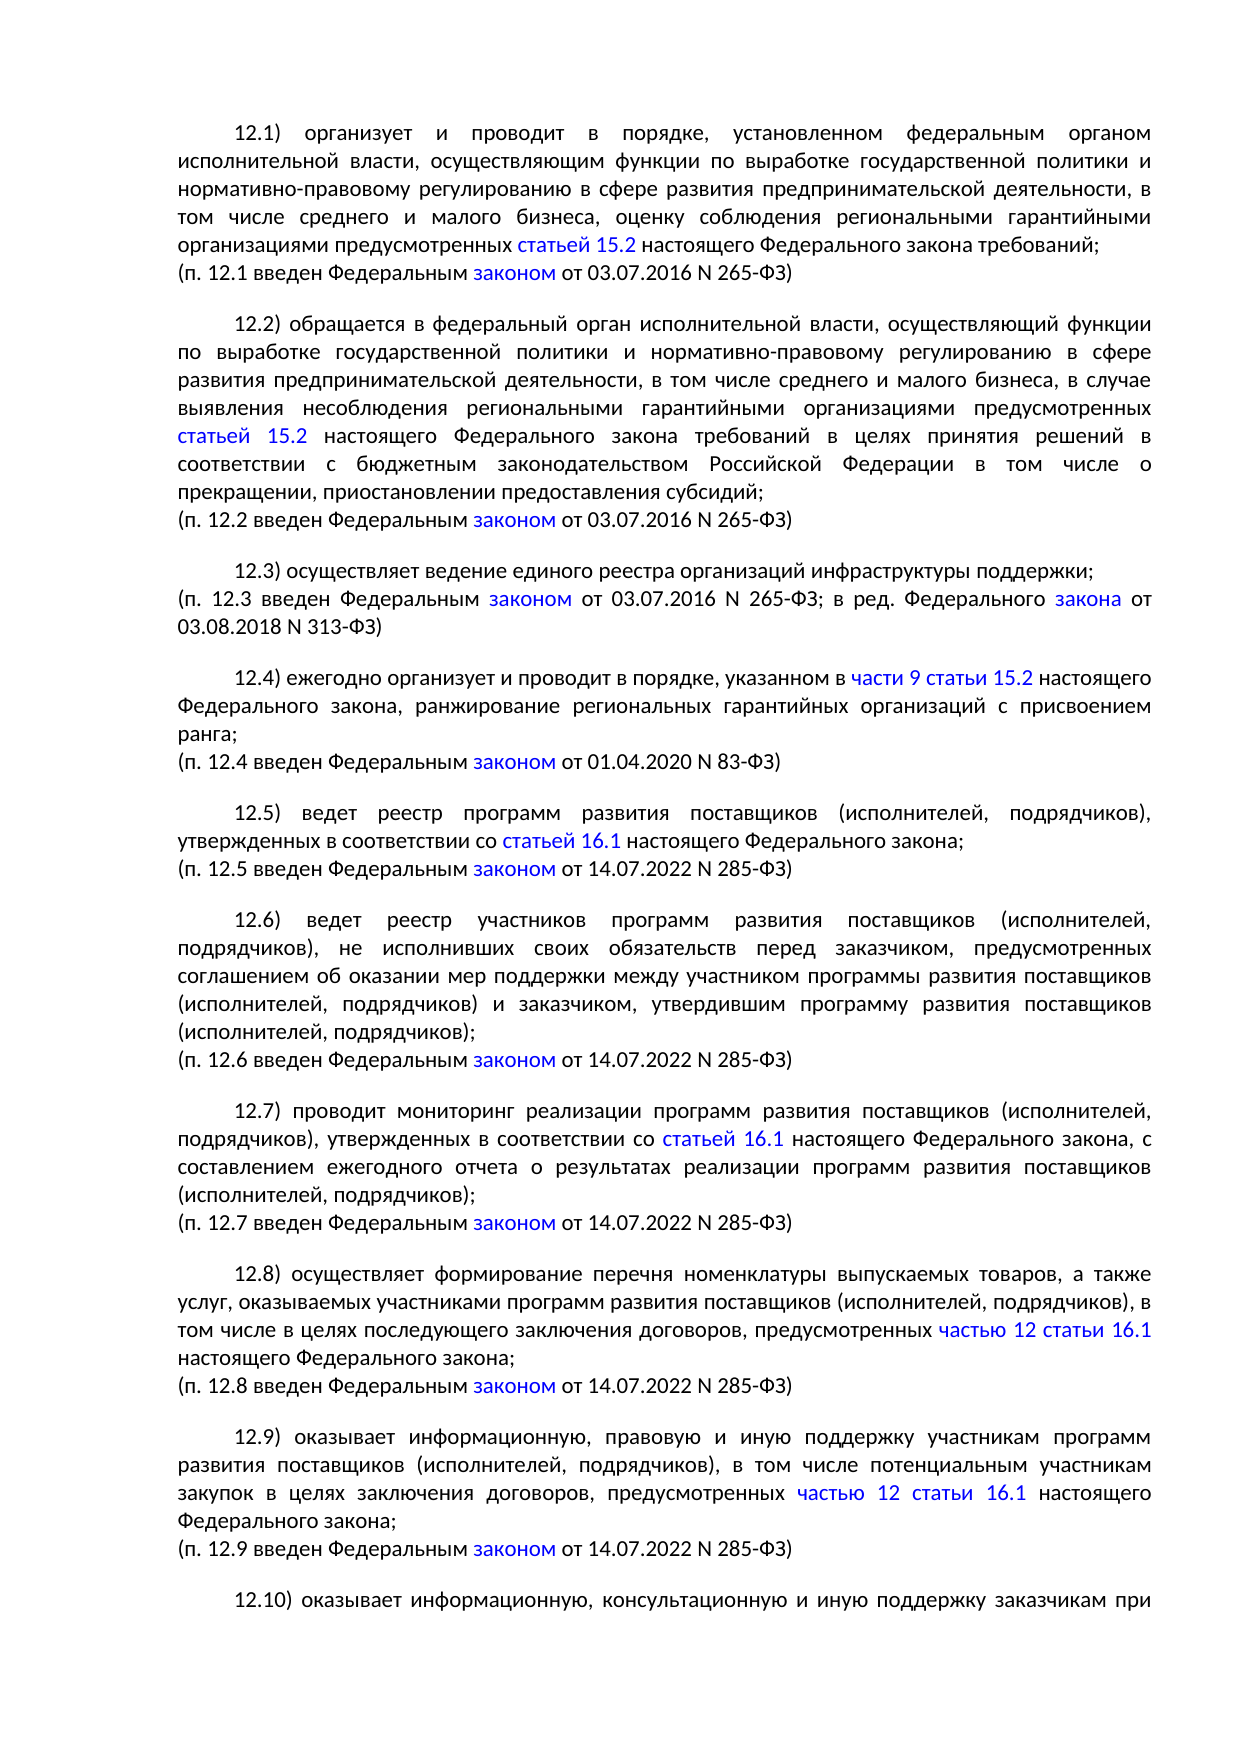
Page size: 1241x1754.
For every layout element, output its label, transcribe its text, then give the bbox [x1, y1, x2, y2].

text (п. 12.1 введен Федеральным законом от 03.07.2016 N 265-ФЗ) [177, 258, 1152, 286]
text (п. 12.5 введен Федеральным законом от 14.07.2022 N 285-ФЗ) [177, 854, 1152, 882]
text (п. 12.8 введен Федеральным законом от 14.07.2022 N 285-ФЗ) [177, 1371, 1152, 1399]
text (п. 12.6 введен Федеральным законом от 14.07.2022 N 285-ФЗ) [177, 1045, 1152, 1073]
text (п. 12.3 введен Федеральным законом от 03.07.2016 N 265-ФЗ; в ред. Федерального закона от 03.08.2018 N 313-ФЗ) [177, 584, 1152, 640]
text 12.4) ежегодно организует и проводит в порядке, указанном в части 9 статьи 15.2 настоящего Федерального закона, ранжирование региональных гарантийных организаций с присвоением ранга; [177, 663, 1152, 747]
text 12.9) оказывает информационную, правовую и иную поддержку участникам программ развития поставщиков (исполнителей, подрядчиков), в том числе потенциальным участникам закупок в целях заключения договоров, предусмотренных частью 12 статьи 16.1 настоящего Федерального закона; [177, 1422, 1152, 1534]
text 12.7) проводит мониторинг реализации программ развития поставщиков (исполнителей, подрядчиков), утвержденных в соответствии со статьей 16.1 настоящего Федерального закона, с составлением ежегодного отчета о результатах реализации программ развития поставщиков (исполнителей, подрядчиков); [177, 1096, 1152, 1208]
text 12.3) осуществляет ведение единого реестра организаций инфраструктуры поддержки; [177, 556, 1152, 584]
text 12.1) организует и проводит в порядке, установленном федеральным органом исполнительной власти, осуществляющим функции по выработке государственной политики и нормативно-правовому регулированию в сфере развития предпринимательской деятельности, в том числе среднего и малого бизнеса, оценку соблюдения региональными гарантийными организациями предусмотренных статьей 15.2 настоящего Федерального закона требований; [177, 118, 1152, 258]
text (п. 12.2 введен Федеральным законом от 03.07.2016 N 265-ФЗ) [177, 505, 1152, 533]
text 12.2) обращается в федеральный орган исполнительной власти, осуществляющий функции по выработке государственной политики и нормативно-правовому регулированию в сфере развития предпринимательской деятельности, в том числе среднего и малого бизнеса, в случае выявления несоблюдения региональными гарантийными организациями предусмотренных статьей 15.2 настоящего Федерального закона требований в целях принятия решений в соответствии с бюджетным законодательством Российской Федерации в том числе о прекращении, приостановлении предоставления субсидий; [177, 309, 1152, 505]
text (п. 12.7 введен Федеральным законом от 14.07.2022 N 285-ФЗ) [177, 1208, 1152, 1236]
text (п. 12.9 введен Федеральным законом от 14.07.2022 N 285-ФЗ) [177, 1534, 1152, 1562]
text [177, 1585, 1152, 1613]
text 12.5) ведет реестр программ развития поставщиков (исполнителей, подрядчиков), утвержденных в соответствии со статьей 16.1 настоящего Федерального закона; [177, 798, 1152, 854]
text (п. 12.4 введен Федеральным законом от 01.04.2020 N 83-ФЗ) [177, 747, 1152, 775]
text 12.8) осуществляет формирование перечня номенклатуры выпускаемых товаров, а также услуг, оказываемых участниками программ развития поставщиков (исполнителей, подрядчиков), в том числе в целях последующего заключения договоров, предусмотренных частью 12 статьи 16.1 настоящего Федерального закона; [177, 1259, 1152, 1371]
text 12.6) ведет реестр участников программ развития поставщиков (исполнителей, подрядчиков), не исполнивших своих обязательств перед заказчиком, предусмотренных соглашением об оказании мер поддержки между участником программы развития поставщиков (исполнителей, подрядчиков) и заказчиком, утвердившим программу развития поставщиков (исполнителей, подрядчиков); [177, 905, 1152, 1045]
